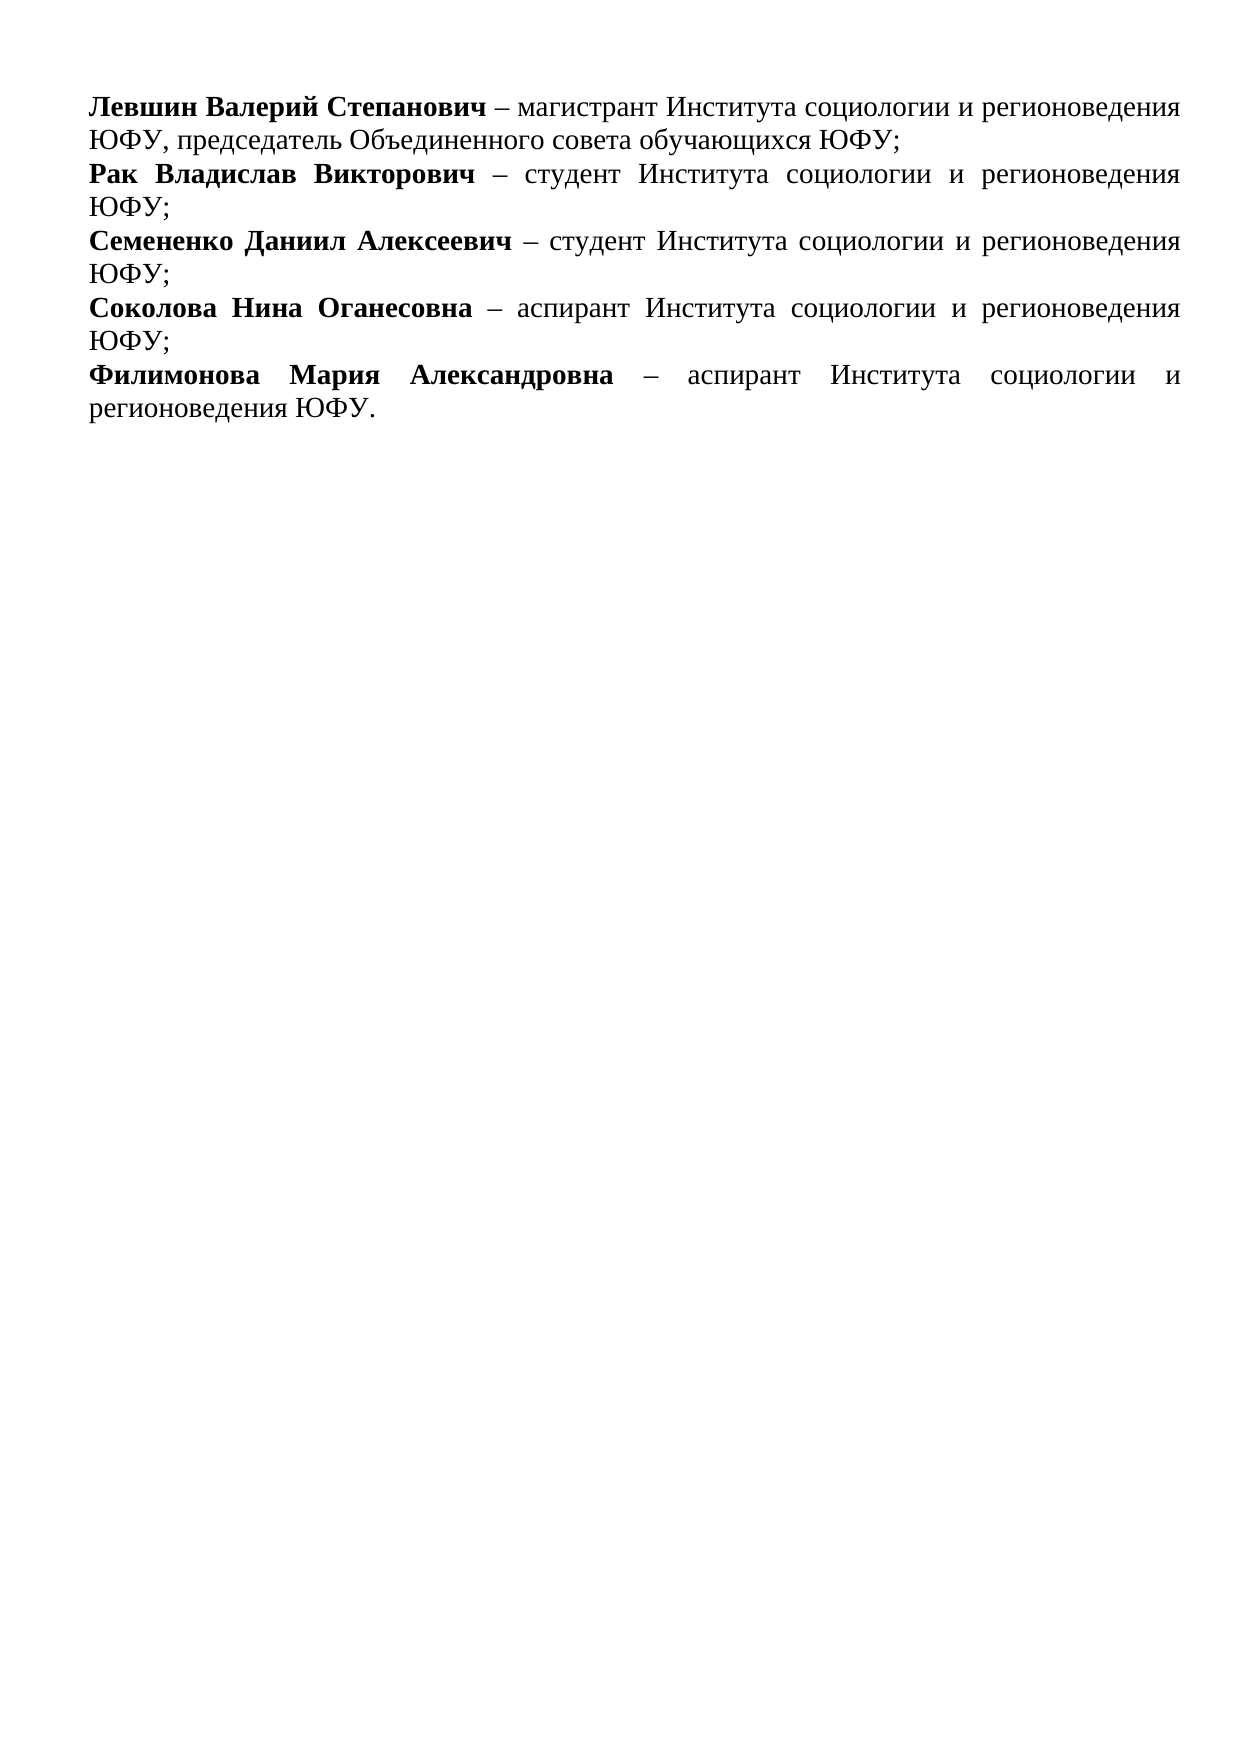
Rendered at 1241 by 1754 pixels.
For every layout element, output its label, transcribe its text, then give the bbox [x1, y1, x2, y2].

text Семененко Даниил Алексеевич – студент Института социологии и регионоведения ЮФУ; [89, 223, 1181, 290]
text Филимонова Мария Александровна – аспирант Института социологии и регионоведения ЮФУ. [89, 357, 1181, 424]
text Левшин Валерий Степанович – магистрант Института социологии и регионоведения ЮФУ, председатель Объединенного совета обучающихся ЮФУ; [89, 89, 1181, 156]
text Рак Владислав Викторович – студент Института социологии и регионоведения ЮФУ; [89, 156, 1181, 223]
text Соколова Нина Оганесовна – аспирант Института социологии и регионоведения ЮФУ; [89, 290, 1181, 357]
